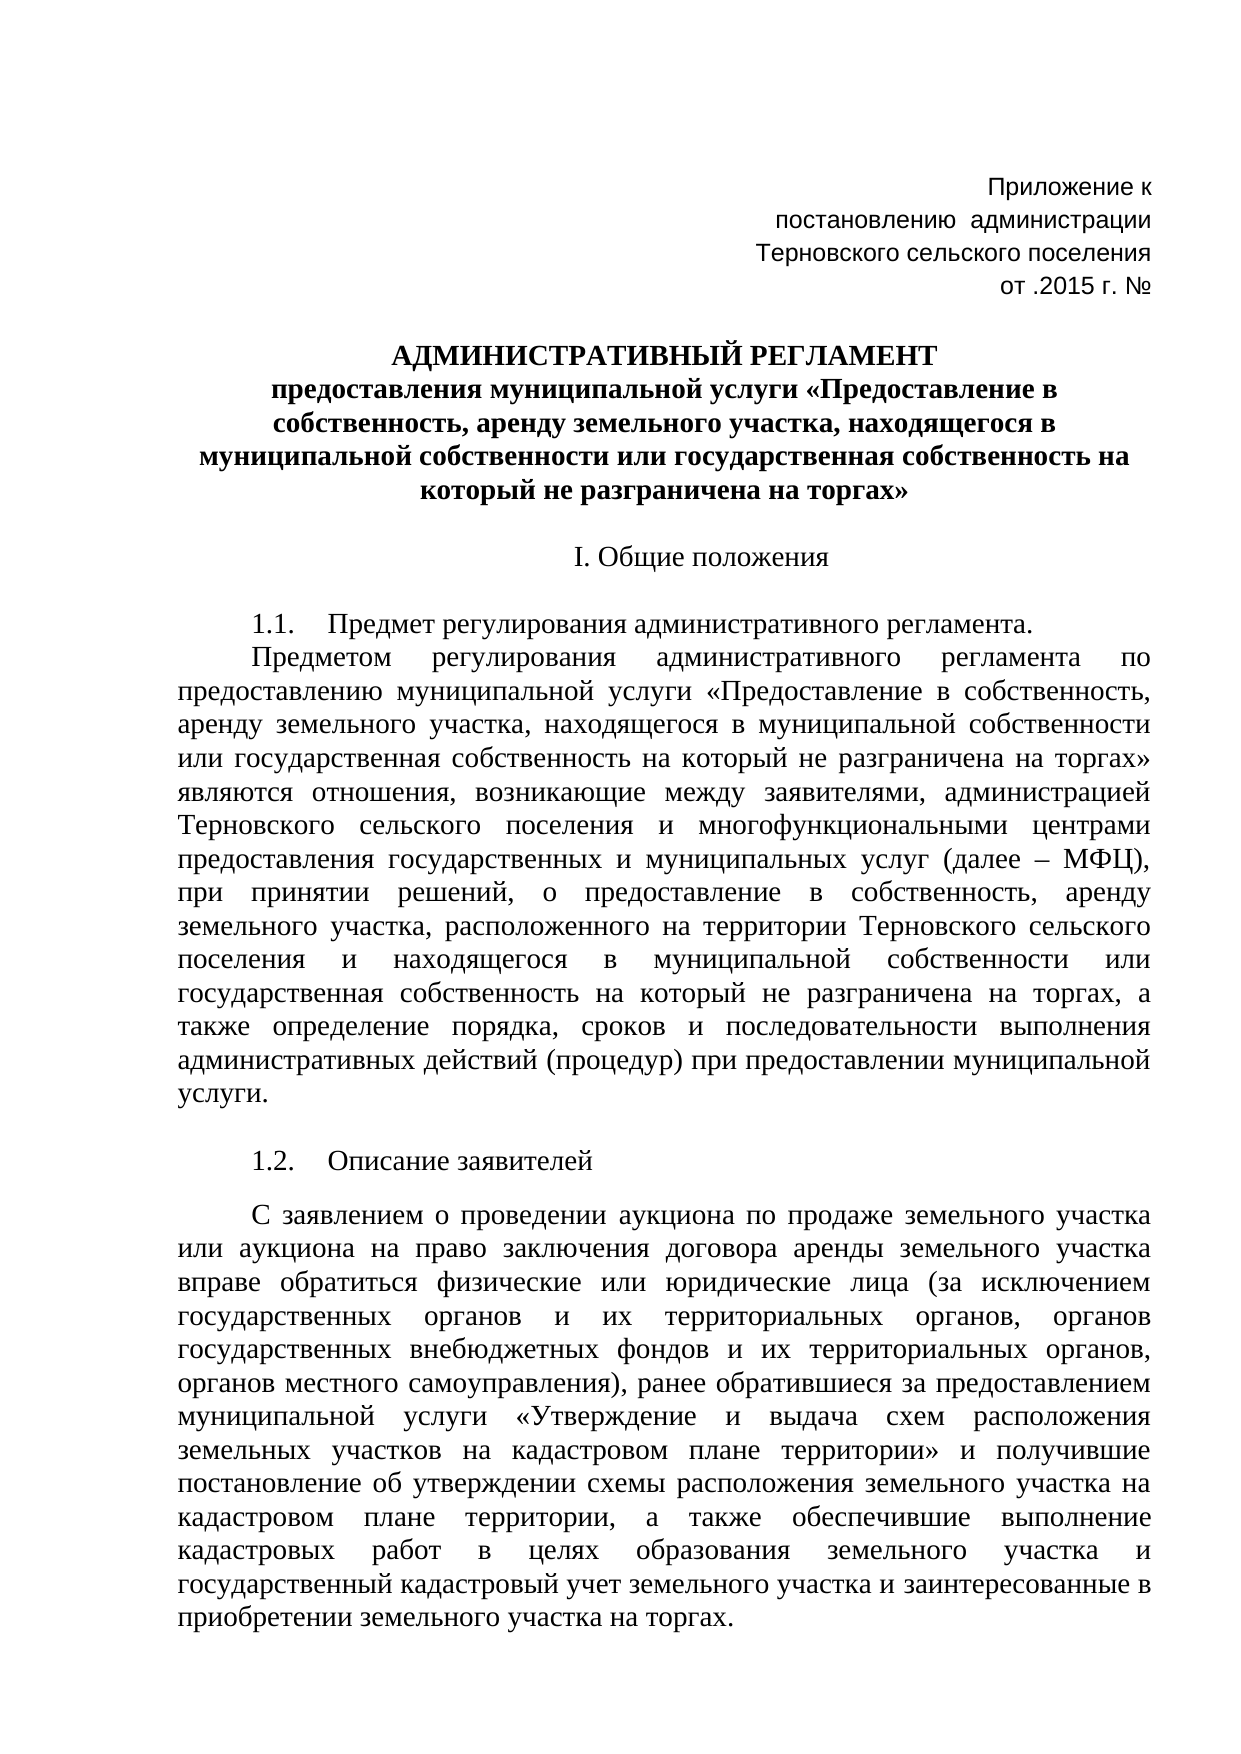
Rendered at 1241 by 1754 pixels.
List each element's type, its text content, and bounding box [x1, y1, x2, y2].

text I. Общие положения [177, 539, 1152, 572]
list Предмет регулирования административного регламента. [177, 606, 1152, 639]
text Терновского сельского поселения [177, 238, 1152, 267]
text Предметом регулирования административного регламента по предоставлению муниципальной услуги «Предоставление в собственность, аренду земельного участка, находящегося в муниципальной собственности или государственная собственность на который не разграничена на торгах» являются отношения, возникающие между заявителями, администрацией Терновского сельского поселения и многофункциональными центрами предоставления государственных и муниципальных услуг (далее – МФЦ), при принятии решений, о предоставление в собственность, аренду земельного участка, расположенного на территории Терновского сельского поселения и находящегося в муниципальной собственности или государственная собственность на который не разграничена на торгах, а также определение порядка, сроков и последовательности выполнения административных действий (процедур) при предоставлении муниципальной услуги. [177, 639, 1152, 1109]
list Описание заявителей [177, 1143, 1152, 1176]
text С заявлением о проведении аукциона по продаже земельного участка или аукциона на право заключения договора аренды земельного участка вправе обратиться физические или юридические лица (за исключением государственных органов и их территориальных органов, органов государственных внебюджетных фондов и их территориальных органов, органов местного самоуправления), ранее обратившиеся за предоставлением муниципальной услуги «Утверждение и выдача схем расположения земельных участков на кадастровом плане территории» и получившие постановление об утверждении схемы расположения земельного участка на кадастровом плане территории, а также обеспечившие выполнение кадастровых работ в целях образования земельного участка и государственный кадастровый учет земельного участка и заинтересованные в приобретении земельного участка на торгах. [177, 1197, 1152, 1633]
text Приложение к [177, 172, 1152, 201]
text постановлению администрации [177, 205, 1152, 234]
text от .2015 г. № [177, 271, 1152, 300]
title предоставления муниципальной услуги «Предоставление в собственность, аренду земельного участка, находящегося в муниципальной собственности или государственная собственность на который не разграничена на торгах» [177, 371, 1152, 505]
title АДМИНИСТРАТИВНЫЙ РЕГЛАМЕНТ [177, 338, 1152, 371]
